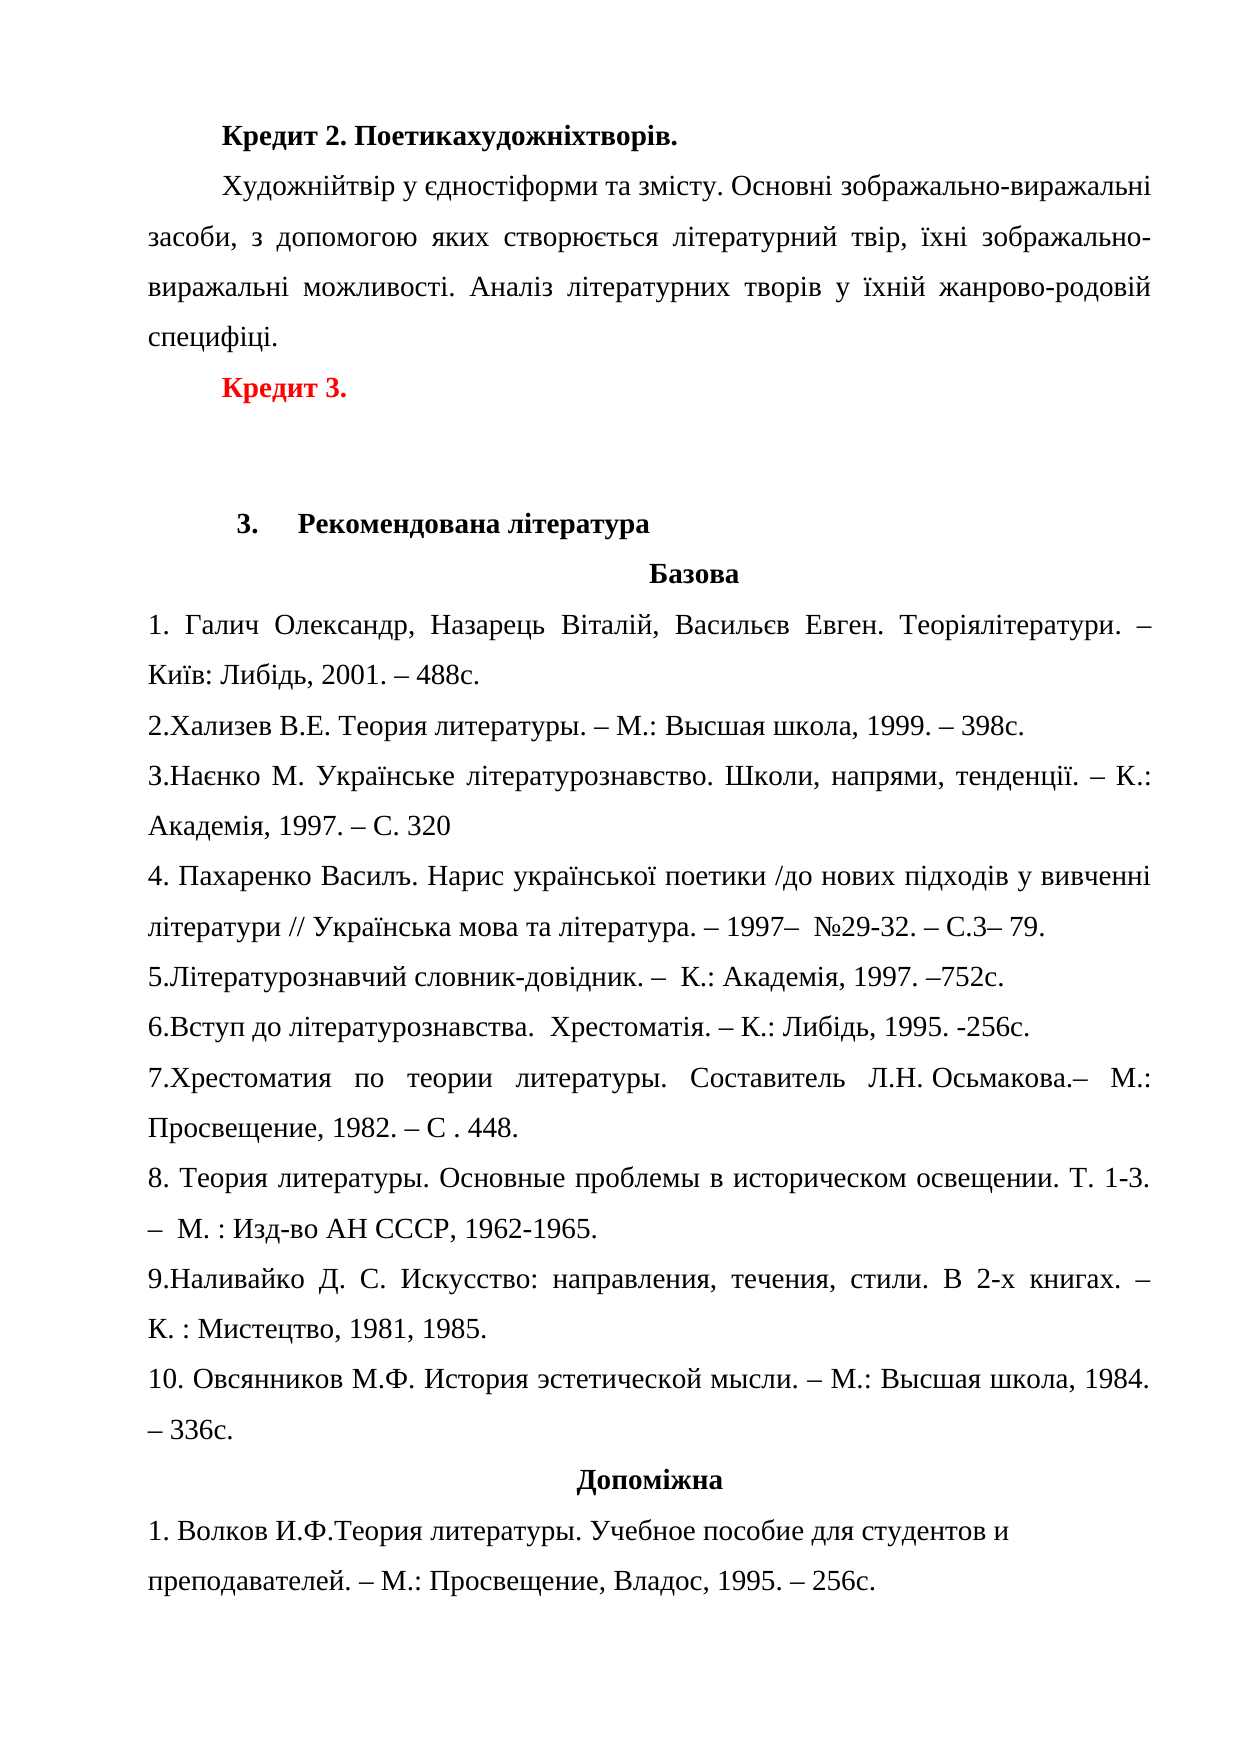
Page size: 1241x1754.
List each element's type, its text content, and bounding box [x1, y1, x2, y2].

text Базова [236, 557, 1152, 590]
text 1. Галич Олександр, Назарець Віталій, Васильєв Евген. Теоріялітератури. – Київ: Либідь, 2001. – 488с. [148, 607, 1152, 691]
text преподавателей. – М.: Просвещение, Владос, 1995. – 256с. [148, 1563, 1152, 1596]
text 10. Овсянников М.Ф. История эстетической мысли. – М.: Высшая школа, 1984. – 336с. [148, 1362, 1152, 1446]
text 2.Хализев В.Е. Теория литературы. – М.: Высшая школа, 1999. – 398с. [148, 708, 1152, 741]
text Кредит 2. Поетикахудожніхтворів. [148, 118, 1152, 152]
list Рекомендована література [236, 506, 1152, 540]
text 4. Пахаренко Василъ. Нарис української поетики /до нових підходів у вивченні літератури // Українська мова та література. – 1997– №29-32. – С.3– 79. [148, 858, 1152, 942]
text 6.Вступ до літературознавства. Хрестоматія. – К.: Либідь, 1995. -256с. [148, 1009, 1152, 1043]
text 8. Теория литературы. Основные проблемы в историческом освещении. Т. 1-3. – М. : Изд-во АН СССР, 1962-1965. [148, 1160, 1152, 1244]
text 5.Літературознавчий словник-довідник. – К.: Академія, 1997. –752с. [148, 959, 1152, 993]
text 7.Хрестоматия по теории литературы. Составитель Л.Н. Осьмакова.– М.: Просвещение, 1982. – С . 448. [148, 1060, 1152, 1144]
text Художнійтвір у єдностіформи та змісту. Основні зображально-виражальні засоби, з допомогою яких створюється літературний твір, їхні зображально-виражальні можливості. Аналіз літературних творів у їхній жанрово-родовій специфіці. [148, 168, 1152, 353]
text З.Наєнко М. Українське літературознавство. Школи, напрями, тенденції. – К.: Академія, 1997. – С. 320 [148, 758, 1152, 842]
text 1. Волков И.Ф.Теория литературы. Учебное пособие для студентов и [148, 1513, 1152, 1546]
text Кредит 3. [148, 370, 1152, 403]
text 9.Наливайко Д. С. Искусство: направления, течения, стили. В 2-х книгах. – К. : Мистецтво, 1981, 1985. [148, 1261, 1152, 1345]
list Допоміжна [148, 1462, 1152, 1496]
